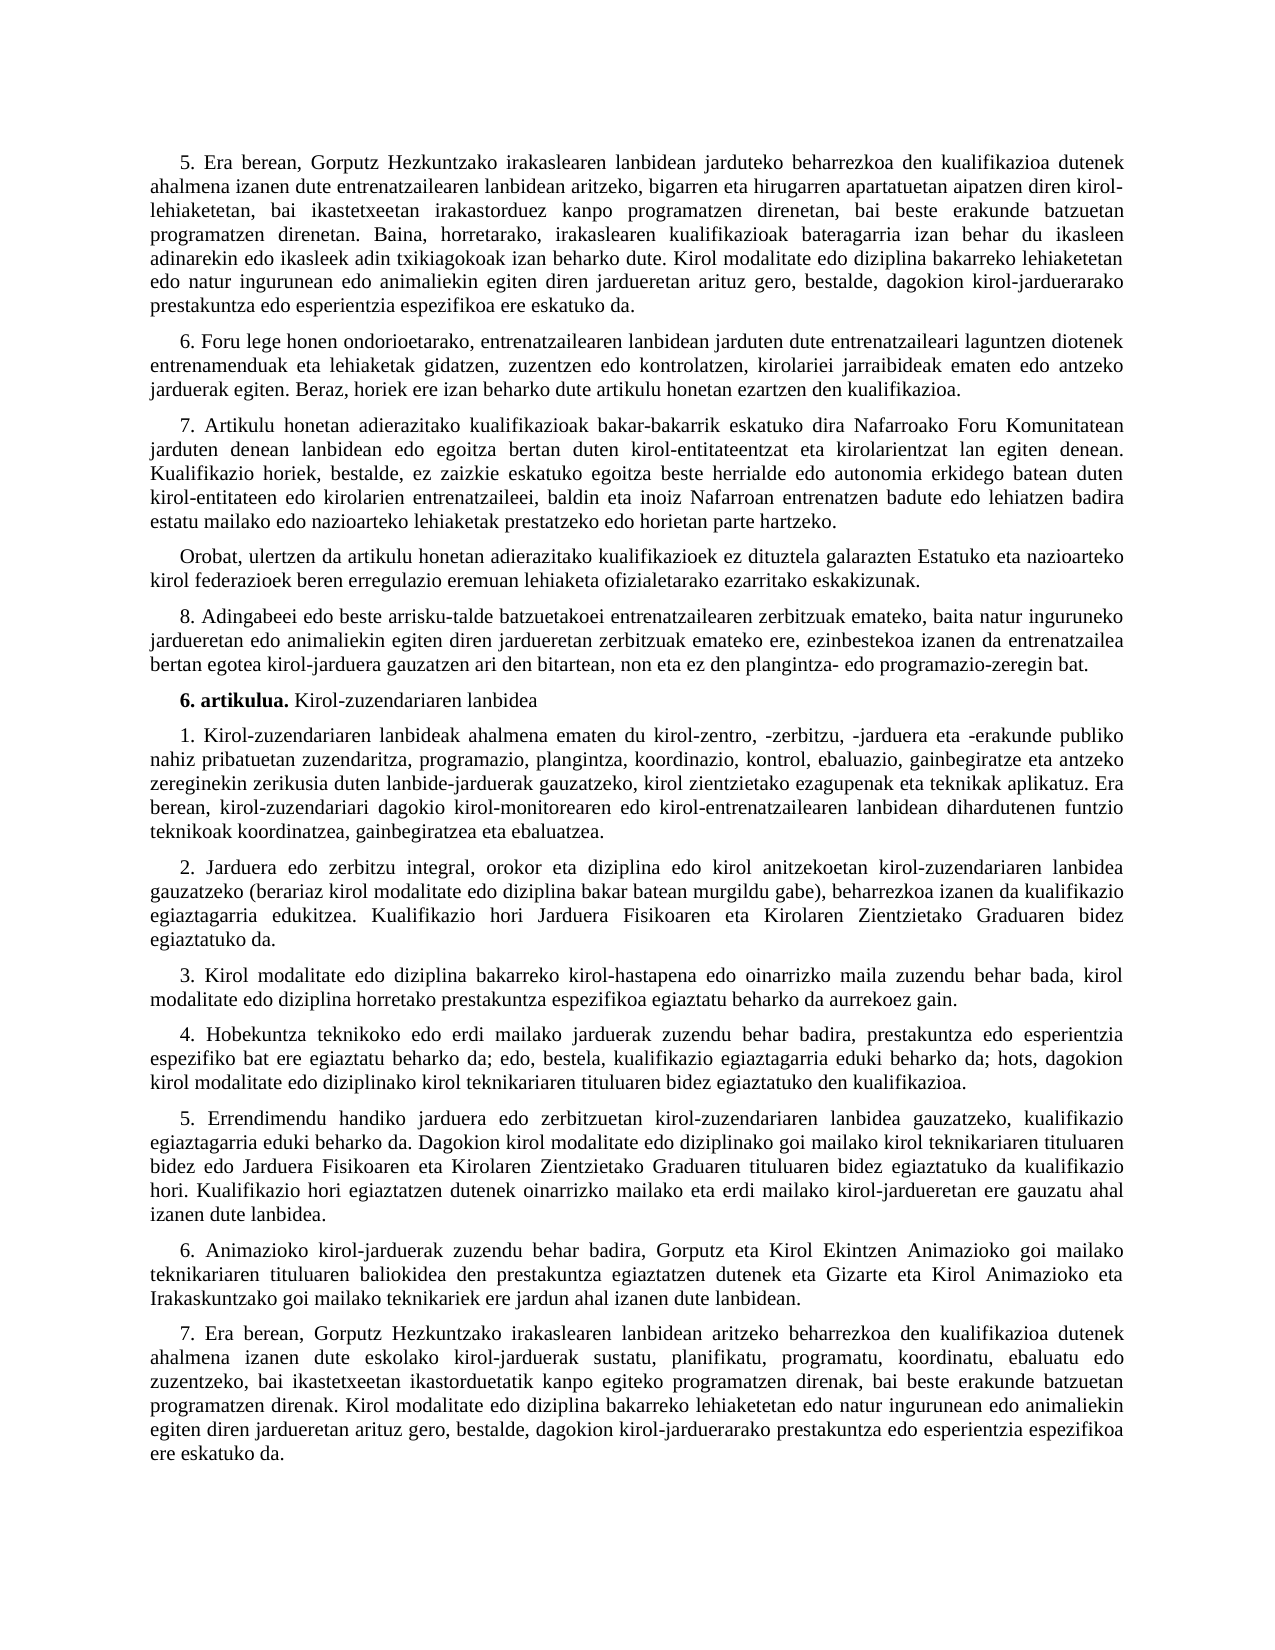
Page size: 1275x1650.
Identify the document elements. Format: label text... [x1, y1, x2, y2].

text 7. Artikulu honetan adierazitako kualifikazioak bakar-bakarrik eskatuko dira Nafarroako Foru Komunitatean jarduten denean lanbidean edo egoitza bertan duten kirol-entitateentzat eta kirolarientzat lan egiten denean. Kualifikazio horiek, bestalde, ez zaizkie eskatuko egoitza beste herrialde edo autonomia erkidego batean duten kirol-entitateen edo kirolarien entrenatzaileei, baldin eta inoiz Nafarroan entrenatzen badute edo lehiatzen badira estatu mailako edo nazioarteko lehiaketak prestatzeko edo horietan parte hartzeko. [150, 413, 1125, 533]
text Orobat, ulertzen da artikulu honetan adierazitako kualifikazioek ez dituztela galarazten Estatuko eta nazioarteko kirol federazioek beren erregulazio eremuan lehiaketa ofizialetarako ezarritako eskakizunak. [150, 545, 1125, 593]
text 6. artikulua. Kirol-zuzendariaren lanbidea [150, 688, 1125, 712]
text 5. Errendimendu handiko jarduera edo zerbitzuetan kirol-zuzendariaren lanbidea gauzatzeko, kualifikazio egiaztagarria eduki beharko da. Dagokion kirol modalitate edo diziplinako goi mailako kirol teknikariaren tituluaren bidez edo Jarduera Fisikoaren eta Kirolaren Zientzietako Graduaren tituluaren bidez egiaztatuko da kualifikazio hori. Kualifikazio hori egiaztatzen dutenek oinarrizko mailako eta erdi mailako kirol-jardueretan ere gauzatu ahal izanen dute lanbidea. [150, 1106, 1125, 1226]
text 5. Era berean, Gorputz Hezkuntzako irakaslearen lanbidean jarduteko beharrezkoa den kualifikazioa dutenek ahalmena izanen dute entrenatzailearen lanbidean aritzeko, bigarren eta hirugarren apartatuetan aipatzen diren kirol-lehiaketetan, bai ikastetxeetan irakastorduez kanpo programatzen direnetan, bai beste erakunde batzuetan programatzen direnetan. Baina, horretarako, irakaslearen kualifikazioak bateragarria izan behar du ikasleen adinarekin edo ikasleek adin txikiagokoak izan beharko dute. Kirol modalitate edo diziplina bakarreko lehiaketetan edo natur ingurunean edo animaliekin egiten diren jardueretan arituz gero, bestalde, dagokion kirol-jarduerarako prestakuntza edo esperientzia espezifikoa ere eskatuko da. [150, 150, 1125, 318]
text 6. Animazioko kirol-jarduerak zuzendu behar badira, Gorputz eta Kirol Ekintzen Animazioko goi mailako teknikariaren tituluaren baliokidea den prestakuntza egiaztatzen dutenek eta Gizarte eta Kirol Animazioko eta Irakaskuntzako goi mailako teknikariek ere jardun ahal izanen dute lanbidean. [150, 1238, 1125, 1310]
text 1. Kirol-zuzendariaren lanbideak ahalmena ematen du kirol-zentro, -zerbitzu, -jarduera eta -erakunde publiko nahiz pribatuetan zuzendaritza, programazio, plangintza, koordinazio, kontrol, ebaluazio, gainbegiratze eta antzeko zereginekin zerikusia duten lanbide-jarduerak gauzatzeko, kirol zientzietako ezagupenak eta teknikak aplikatuz. Era berean, kirol-zuzendariari dagokio kirol-monitorearen edo kirol-entrenatzailearen lanbidean dihardutenen funtzio teknikoak koordinatzea, gainbegiratzea eta ebaluatzea. [150, 724, 1125, 843]
text 6. Foru lege honen ondorioetarako, entrenatzailearen lanbidean jarduten dute entrenatzaileari laguntzen diotenek entrenamenduak eta lehiaketak gidatzen, zuzentzen edo kontrolatzen, kirolariei jarraibideak ematen edo antzeko jarduerak egiten. Beraz, horiek ere izan beharko dute artikulu honetan ezartzen den kualifikazioa. [150, 329, 1125, 401]
text 7. Era berean, Gorputz Hezkuntzako irakaslearen lanbidean aritzeko beharrezkoa den kualifikazioa dutenek ahalmena izanen dute eskolako kirol-jarduerak sustatu, planifikatu, programatu, koordinatu, ebaluatu edo zuzentzeko, bai ikastetxeetan ikastorduetatik kanpo egiteko programatzen direnak, bai beste erakunde batzuetan programatzen direnak. Kirol modalitate edo diziplina bakarreko lehiaketetan edo natur ingurunean edo animaliekin egiten diren jardueretan arituz gero, bestalde, dagokion kirol-jarduerarako prestakuntza edo esperientzia espezifikoa ere eskatuko da. [150, 1321, 1125, 1465]
text 3. Kirol modalitate edo diziplina bakarreko kirol-hastapena edo oinarrizko maila zuzendu behar bada, kirol modalitate edo diziplina horretako prestakuntza espezifikoa egiaztatu beharko da aurrekoez gain. [150, 963, 1125, 1011]
text 2. Jarduera edo zerbitzu integral, orokor eta diziplina edo kirol anitzekoetan kirol-zuzendariaren lanbidea gauzatzeko (berariaz kirol modalitate edo diziplina bakar batean murgildu gabe), beharrezkoa izanen da kualifikazio egiaztagarria edukitzea. Kualifikazio hori Jarduera Fisikoaren eta Kirolaren Zientzietako Graduaren bidez egiaztatuko da. [150, 855, 1125, 951]
text 8. Adingabeei edo beste arrisku-talde batzuetakoei entrenatzailearen zerbitzuak emateko, baita natur inguruneko jardueretan edo animaliekin egiten diren jardueretan zerbitzuak emateko ere, ezinbestekoa izanen da entrenatzailea bertan egotea kirol-jarduera gauzatzen ari den bitartean, non eta ez den plangintza- edo programazio-zeregin bat. [150, 604, 1125, 676]
text 4. Hobekuntza teknikoko edo erdi mailako jarduerak zuzendu behar badira, prestakuntza edo esperientzia espezifiko bat ere egiaztatu beharko da; edo, bestela, kualifikazio egiaztagarria eduki beharko da; hots, dagokion kirol modalitate edo diziplinako kirol teknikariaren tituluaren bidez egiaztatuko den kualifikazioa. [150, 1023, 1125, 1094]
